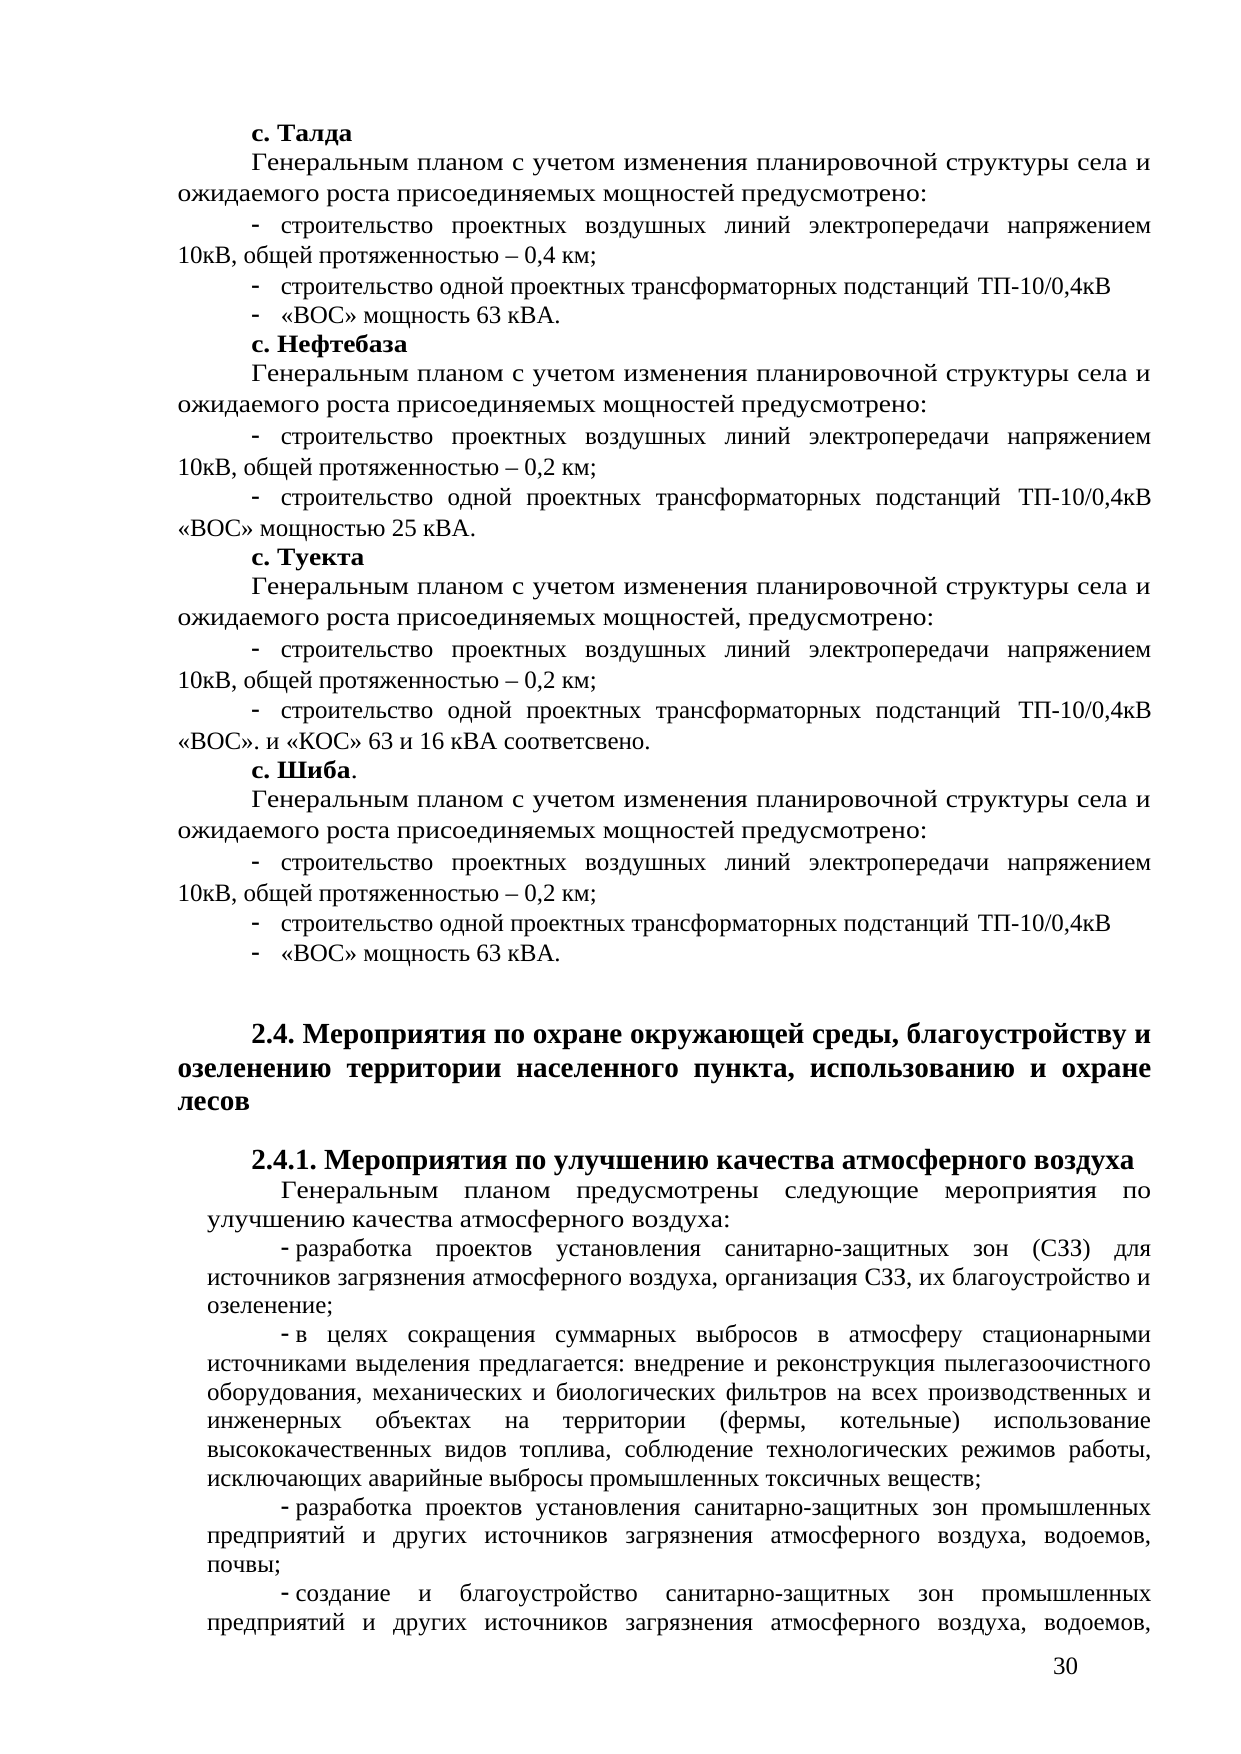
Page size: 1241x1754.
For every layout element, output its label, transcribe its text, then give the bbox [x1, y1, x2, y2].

list строительство проектных воздушных линий электропередачи напряжением 10кВ, общей протяженностью – 0,2 км; [177, 420, 1152, 481]
list строительство одной проектных трансформаторных подстанций ТП-10/0,4кВ «ВОС». и «КОС» 63 и 16 кВА соответсвено. [177, 694, 1152, 755]
list разработка проектов установления санитарно-защитных зон (СЗЗ) для источников загрязнения атмосферного воздуха, организация СЗЗ, их благоустройство и озеленение; [207, 1233, 1152, 1319]
subtitle с. Туекта [177, 542, 1152, 571]
list разработка проектов установления санитарно-защитных зон промышленных предприятий и других источников загрязнения атмосферного воздуха, водоемов, почвы; [207, 1492, 1152, 1578]
text Генеральным планом с учетом изменения планировочной структуры села и ожидаемого роста присоединяемых мощностей предусмотрено: [177, 784, 1152, 844]
list «ВОС» мощность 63 кВА. [177, 301, 1152, 329]
list строительство проектных воздушных линий электропередачи напряжением 10кВ, общей протяженностью – 0,2 км; [177, 846, 1152, 907]
list строительство одной проектных трансформаторных подстанций ТП-10/0,4кВ [177, 907, 1152, 938]
text Генеральным планом с учетом изменения планировочной структуры села и ожидаемого роста присоединяемых мощностей, предусмотрено: [177, 571, 1152, 631]
text Генеральным планом с учетом изменения планировочной структуры села и ожидаемого роста присоединяемых мощностей предусмотрено: [177, 358, 1152, 418]
subtitle с. Нефтебаза [177, 329, 1152, 358]
text 2.4.1. Мероприятия по улучшению качества атмосферного воздуха [177, 1142, 1152, 1175]
subtitle с. Шиба. [177, 755, 1152, 784]
subtitle с. Талда [177, 118, 1152, 147]
subtitle 2.4. Мероприятия по охране окружающей среды, благоустройству и озеленению территории населенного пункта, использованию и охране лесов [177, 1016, 1152, 1117]
text Генеральным планом предусмотрены следующие мероприятия по улучшению качества атмосферного воздуха: [207, 1175, 1152, 1233]
list строительство одной проектных трансформаторных подстанций ТП-10/0,4кВ «ВОС» мощностью 25 кВА. [177, 481, 1152, 542]
list строительство проектных воздушных линий электропередачи напряжением 10кВ, общей протяженностью – 0,2 км; [177, 633, 1152, 694]
list в целях сокращения суммарных выбросов в атмосферу стационарными источниками выделения предлагается: внедрение и реконструкция пылегазоочистного оборудования, механических и биологических фильтров на всех производственных и инженерных объектах на территории (фермы, котельные) использование высококачественных видов топлива, соблюдение технологических режимов работы, исключающих аварийные выбросы промышленных токсичных веществ; [207, 1319, 1152, 1492]
list строительство проектных воздушных линий электропередачи напряжением 10кВ, общей протяженностью – 0,4 км; [177, 209, 1152, 270]
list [207, 1578, 1152, 1635]
list «ВОС» мощность 63 кВА. [177, 938, 1152, 967]
list строительство одной проектных трансформаторных подстанций ТП-10/0,4кВ [177, 270, 1152, 301]
text Генеральным планом с учетом изменения планировочной структуры села и ожидаемого роста присоединяемых мощностей предусмотрено: [177, 147, 1152, 207]
